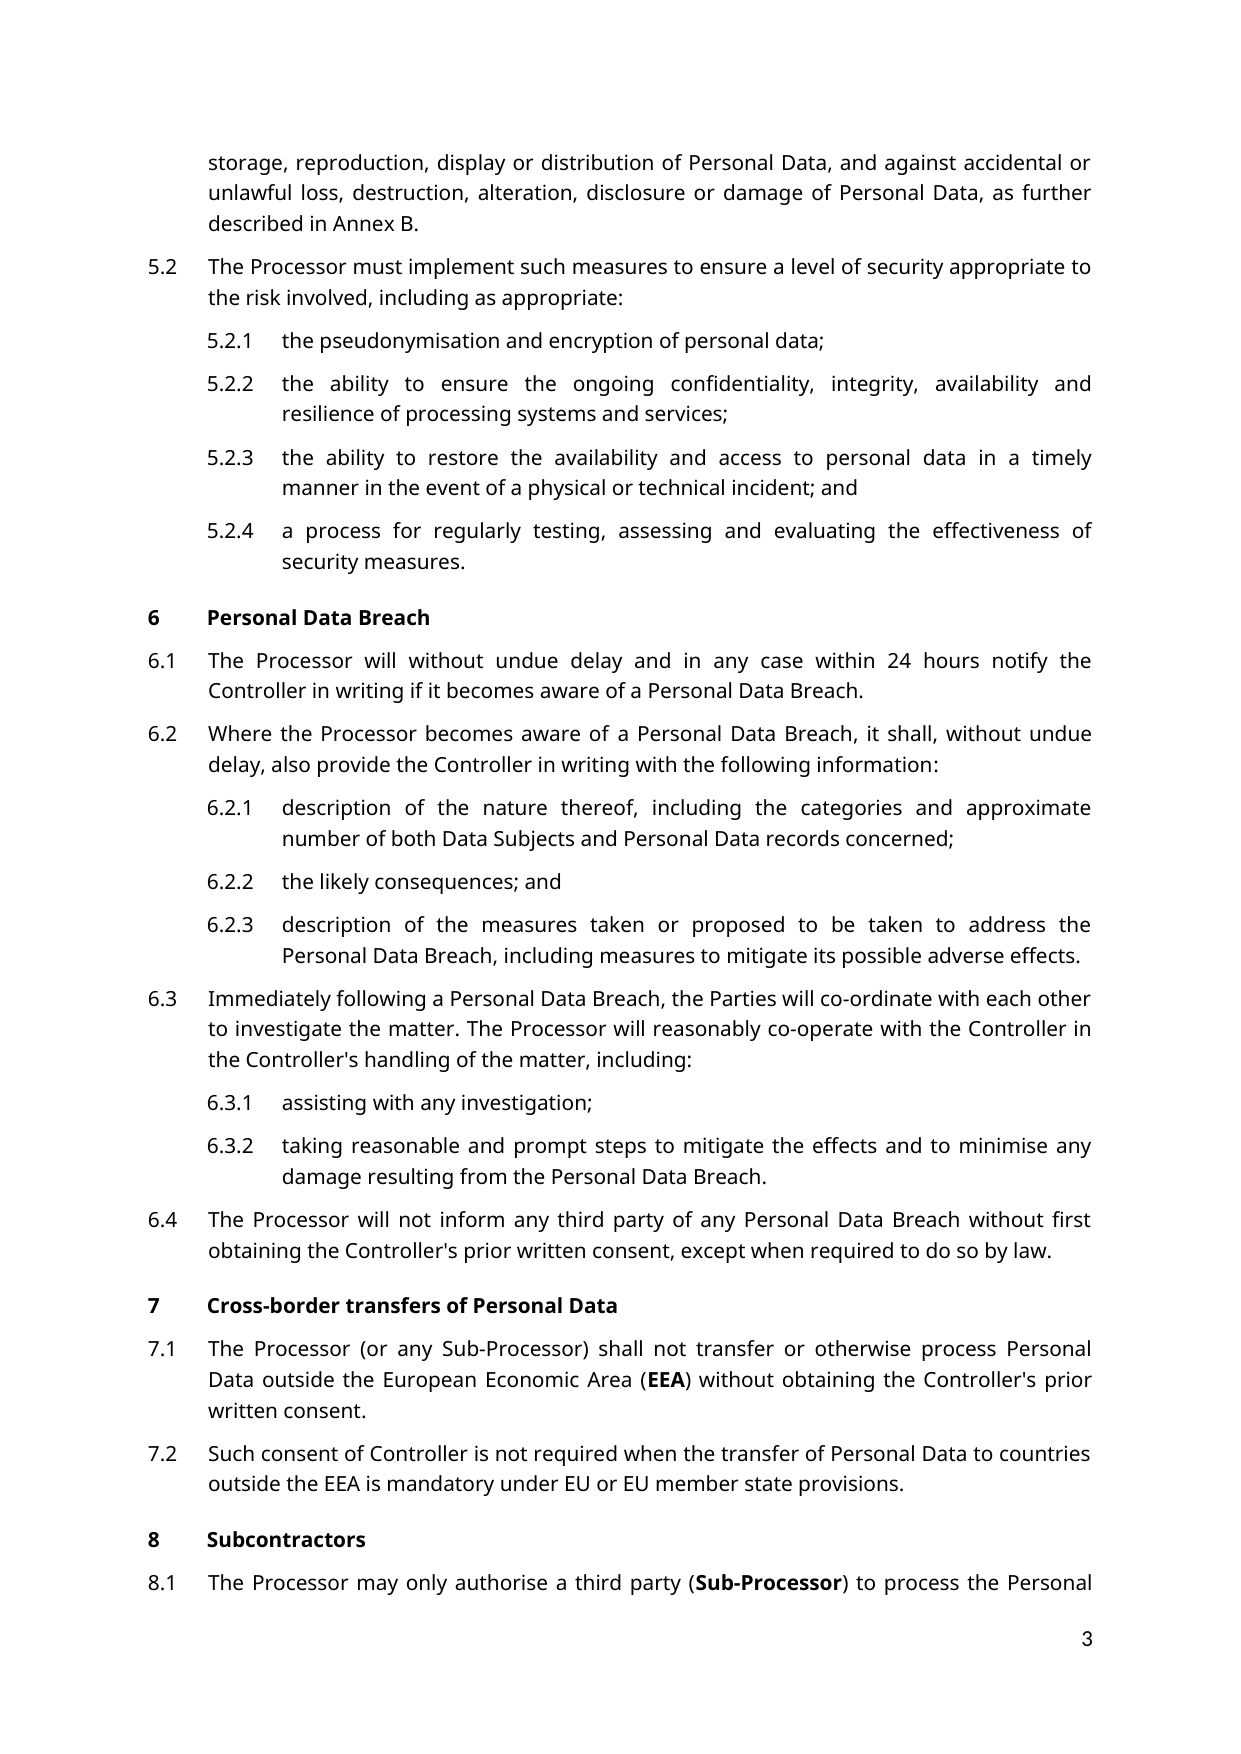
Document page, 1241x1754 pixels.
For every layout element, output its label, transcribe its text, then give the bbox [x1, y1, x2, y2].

subtitle a process for regularly testing, assessing and evaluating the effectiveness of security measures. [207, 516, 1093, 575]
subtitle The Processor will not inform any third party of any Personal Data Breach without first obtaining the Controller's prior written consent, except when required to do so by law. [148, 1205, 1093, 1264]
subtitle the ability to restore the availability and access to personal data in a timely manner in the event of a physical or technical incident; and [207, 443, 1093, 502]
subtitle Cross-border transfers of Personal Data [148, 1291, 1093, 1320]
subtitle Where the Processor becomes aware of a Personal Data Breach, it shall, without undue delay, also provide the Controller in writing with the following information: [148, 719, 1093, 778]
subtitle assisting with any investigation; [207, 1088, 1093, 1117]
subtitle taking reasonable and prompt steps to mitigate the effects and to minimise any damage resulting from the Personal Data Breach. [207, 1131, 1093, 1190]
subtitle The Processor must implement such measures to ensure a level of security appropriate to the risk involved, including as appropriate: [148, 252, 1093, 311]
subtitle Immediately following a Personal Data Breach, the Parties will co-ordinate with each other to investigate the matter. The Processor will reasonably co-operate with the Controller in the Controller's handling of the matter, including: [148, 984, 1093, 1073]
subtitle Personal Data Breach [148, 603, 1093, 631]
subtitle the ability to ensure the ongoing confidentiality, integrity, availability and resilience of processing systems and services; [207, 369, 1093, 428]
subtitle description of the measures taken or proposed to be taken to address the Personal Data Breach, including measures to mitigate its possible adverse effects. [207, 910, 1093, 969]
subtitle The Processor (or any Sub-Processor) shall not transfer or otherwise process Personal Data outside the European Economic Area (EEA) without obtaining the Controller's prior written consent. [148, 1334, 1093, 1424]
subtitle the likely consequences; and [207, 867, 1093, 895]
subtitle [148, 1568, 1093, 1597]
subtitle Subcontractors [148, 1525, 1093, 1553]
subtitle Such consent of Controller is not required when the transfer of Personal Data to countries outside the EEA is mandatory under EU or EU member state provisions. [148, 1439, 1093, 1498]
subtitle the pseudonymisation and encryption of personal data; [207, 326, 1093, 354]
subtitle The Processor will without undue delay and in any case within 24 hours notify the Controller in writing if it becomes aware of a Personal Data Breach. [148, 646, 1093, 705]
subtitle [148, 148, 1093, 237]
subtitle description of the nature thereof, including the categories and approximate number of both Data Subjects and Personal Data records concerned; [207, 793, 1093, 852]
